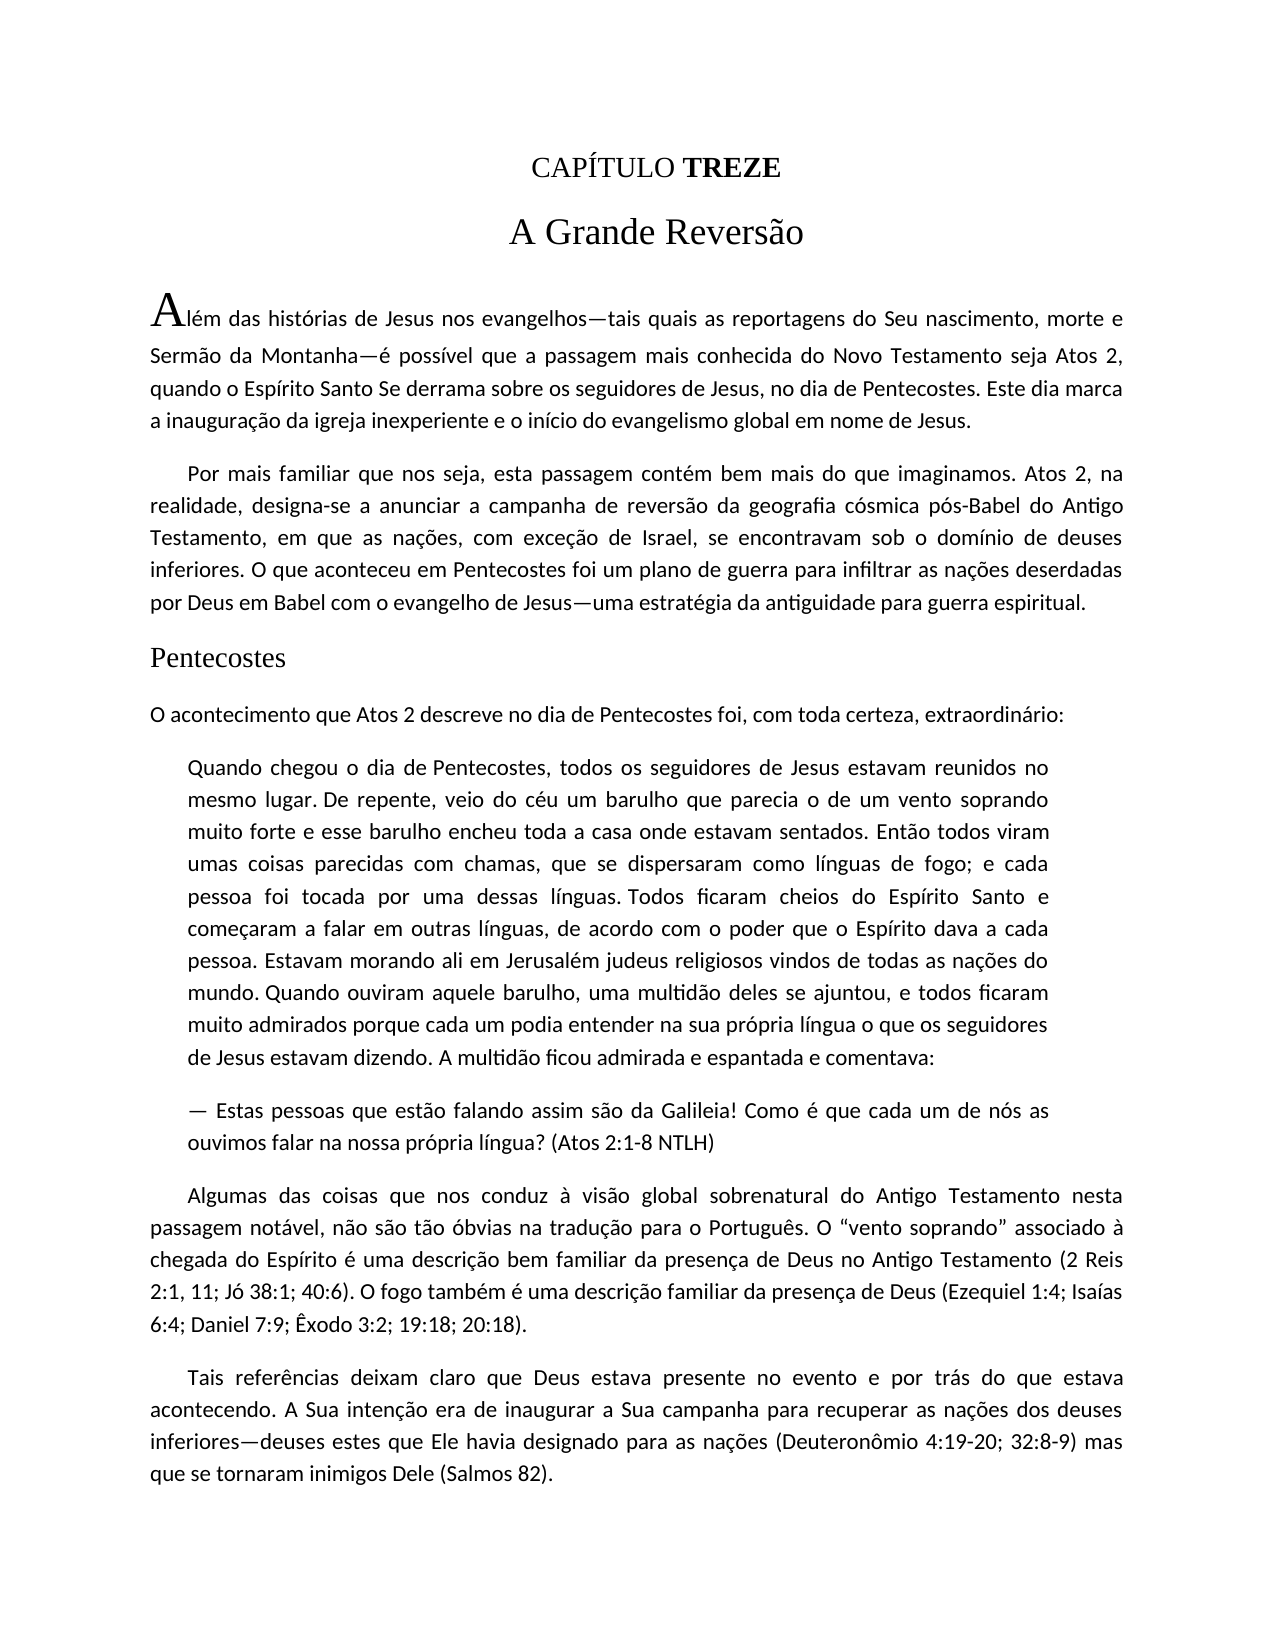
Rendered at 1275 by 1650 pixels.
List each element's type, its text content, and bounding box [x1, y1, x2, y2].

text Tais referências deixam claro que Deus estava presente no evento e por trás do que estava acontecendo. A Sua intenção era de inaugurar a Sua campanha para recuperar as nações dos deuses inferiores—deuses estes que Ele havia designado para as nações (Deuteronômio 4:19-20; 32:8-9) mas que se tornaram inimigos Dele (Salmos 82). [150, 1363, 1125, 1487]
text Quando chegou o dia de Pentecostes, todos os seguidores de Jesus estavam reunidos no mesmo lugar. De repente, veio do céu um barulho que parecia o de um vento soprando muito forte e esse barulho encheu toda a casa onde estavam sentados. Então todos viram umas coisas parecidas com chamas, que se dispersaram como línguas de fogo; e cada pessoa foi tocada por uma dessas línguas. Todos ficaram cheios do Espírito Santo e começaram a falar em outras línguas, de acordo com o poder que o Espírito dava a cada pessoa. Estavam morando ali em Jerusalém judeus religiosos vindos de todas as nações do mundo. Quando ouviram aquele barulho, uma multidão deles se ajuntou, e todos ficaram muito admirados porque cada um podia entender na sua própria língua o que os seguidores de Jesus estavam dizendo. A multidão ficou admirada e espantada e comentava: [187, 753, 1050, 1071]
text Por mais familiar que nos seja, esta passagem contém bem mais do que imaginamos. Atos 2, na realidade, designa-se a anunciar a campanha de reversão da geografia cósmica pós-Babel do Antigo Testamento, em que as nações, com exceção de Israel, se encontravam sob o domínio de deuses inferiores. O que aconteceu em Pentecostes foi um plano de guerra para infiltrar as nações deserdadas por Deus em Babel com o evangelho de Jesus—uma estratégia da antiguidade para guerra espiritual. [150, 459, 1125, 616]
text Além das histórias de Jesus nos evangelhos—tais quais as reportagens do Seu nascimento, morte e Sermão da Montanha—é possível que a passagem mais conhecida do Novo Testamento seja Atos 2, quando o Espírito Santo Se derrama sobre os seguidores de Jesus, no dia de Pentecostes. Este dia marca a inauguração da igreja inexperiente e o início do evangelismo global em nome de Jesus. [150, 280, 1125, 434]
text Algumas das coisas que nos conduz à visão global sobrenatural do Antigo Testamento nesta passagem notável, não são tão óbvias na tradução para o Português. O “vento soprando” associado à chegada do Espírito é uma descrição bem familiar da presença de Deus no Antigo Testamento (2 Reis 2:1, 11; Jó 38:1; 40:6). O fogo também é uma descrição familiar da presença de Deus (Ezequiel 1:4; Isaías 6:4; Daniel 7:9; Êxodo 3:2; 19:18; 20:18). [150, 1181, 1125, 1338]
title O acontecimento que Atos 2 descreve no dia de Pentecostes foi, com toda certeza, extraordinário: [150, 700, 1125, 728]
text CAPÍTULO TREZE [150, 150, 1125, 183]
text Pentecostes [150, 641, 1125, 674]
text A Grande Reversão [150, 209, 1125, 252]
text — Estas pessoas que estão falando assim são da Galileia! Como é que cada um de nós as ouvimos falar na nossa própria língua? (Atos 2:1-8 NTLH) [187, 1096, 1050, 1156]
